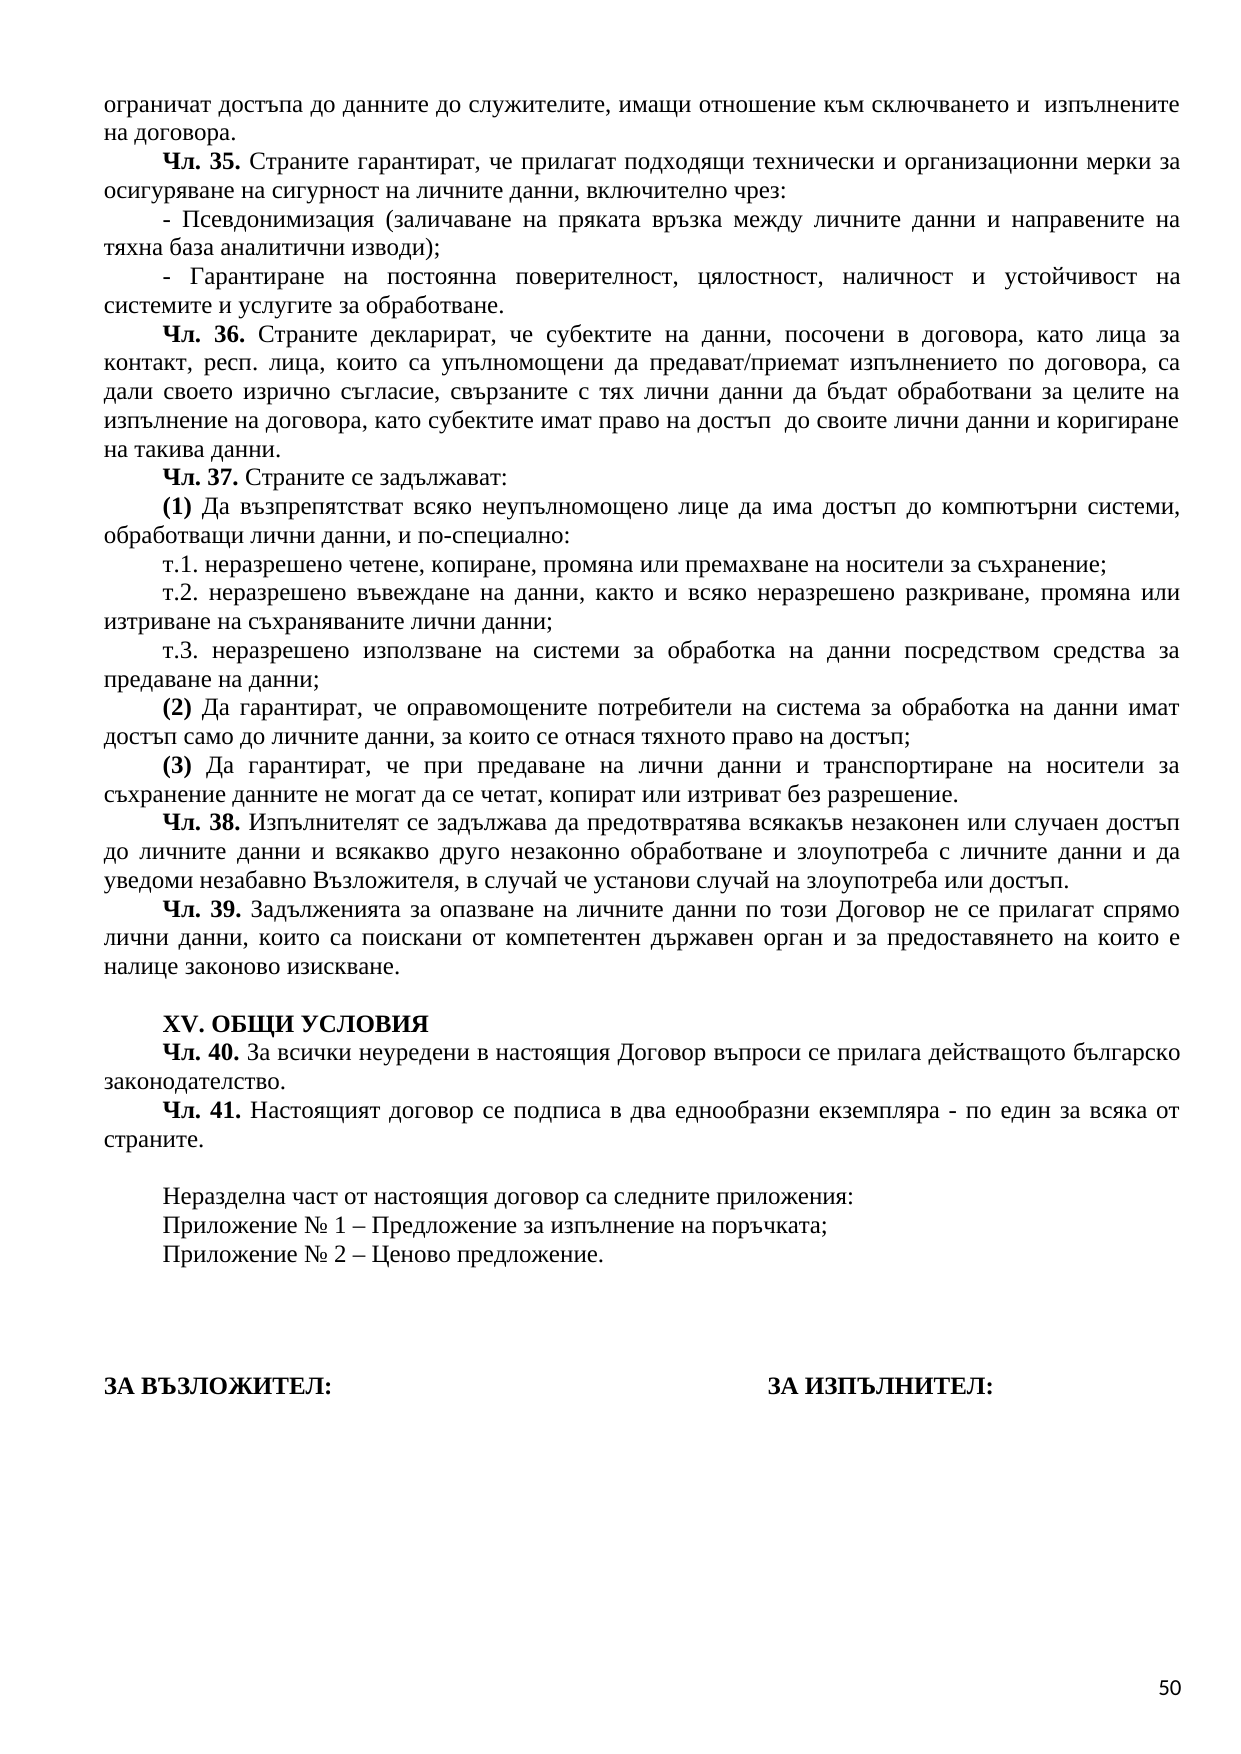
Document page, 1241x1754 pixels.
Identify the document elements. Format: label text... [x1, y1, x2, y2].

text Чл. 37. Страните се задължават: [103, 462, 1181, 491]
text т.3. неразрешено използване на системи за обработка на данни посредством средства за предаване на данни; [103, 635, 1181, 692]
text Чл. 38. Изпълнителят се задължава да предотвратява всякакъв незаконен или случаен достъп до личните данни и всякакво друго незаконно обработване и злоупотреба с личните данни и да уведоми незабавно Възложителя, в случай че установи случай на злоупотреба или достъп. [103, 807, 1181, 894]
text Чл. 35. Страните гарантират, че прилагат подходящи технически и организационни мерки за осигуряване на сигурност на личните данни, включително чрез: [103, 146, 1181, 204]
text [103, 89, 1181, 146]
text (2) Да гарантират, че оправомощените потребители на система за обработка на данни имат достъп само до личните данни, за които се отнася тяхното право на достъп; [103, 692, 1181, 750]
text Чл. 40. За всички неуредени в настоящия Договор въпроси се прилага действащото българско законодателство. [103, 1037, 1181, 1095]
text т.1. неразрешено четене, копиране, промяна или премахване на носители за съхранение; [103, 549, 1181, 577]
text Неразделна част от настоящия договор са следните приложения: [103, 1181, 1181, 1210]
text Чл. 39. Задълженията за опазване на личните данни по този Договор не се прилагат спрямо лични данни, които са поискани от компетентен държавен орган и за предоставянето на които е налице законово изискване. [103, 894, 1181, 980]
text Приложение № 2 – Ценово предложение. [103, 1239, 1181, 1267]
text - Псевдонимизация (заличаване на пряката връзка между личните данни и направените на тяхна база аналитични изводи); [103, 204, 1181, 261]
text т.2. неразрешено въвеждане на данни, както и всяко неразрешено разкриване, промяна или изтриване на съхраняваните лични данни; [103, 577, 1181, 635]
text Приложение № 1 – Предложение за изпълнение на поръчката; [103, 1210, 1181, 1239]
text Чл. 41. Настоящият договор се подписа в два еднообразни екземпляра - по един за всяка от страните. [103, 1095, 1181, 1152]
text (3) Да гарантират, че при предаване на лични данни и транспортиране на носители за съхранение данните не могат да се четат, копират или изтриват без разрешение. [103, 750, 1181, 807]
text ХV. ОБЩИ УСЛОВИЯ [103, 1009, 1184, 1037]
text ЗА ВЪЗЛОЖИТЕЛ: ЗА ИЗПЪЛНИТЕЛ: [103, 1362, 1181, 1400]
text - Гарантиране на постоянна поверителност, цялостност, наличност и устойчивост на системите и услугите за обработване. [103, 261, 1181, 319]
text Чл. 36. Страните декларират, че субектите на данни, посочени в договора, като лица за контакт, респ. лица, които са упълномощени да предават/приемат изпълнението по договора, са дали своето изрично съгласие, свързаните с тях лични данни да бъдат обработвани за целите на изпълнение на договора, като субектите имат право на достъп до своите лични данни и коригиране на такива данни. [103, 319, 1181, 462]
text (1) Да възпрепятстват всяко неупълномощено лице да има достъп до компютърни системи, обработващи лични данни, и по-специално: [103, 491, 1181, 549]
